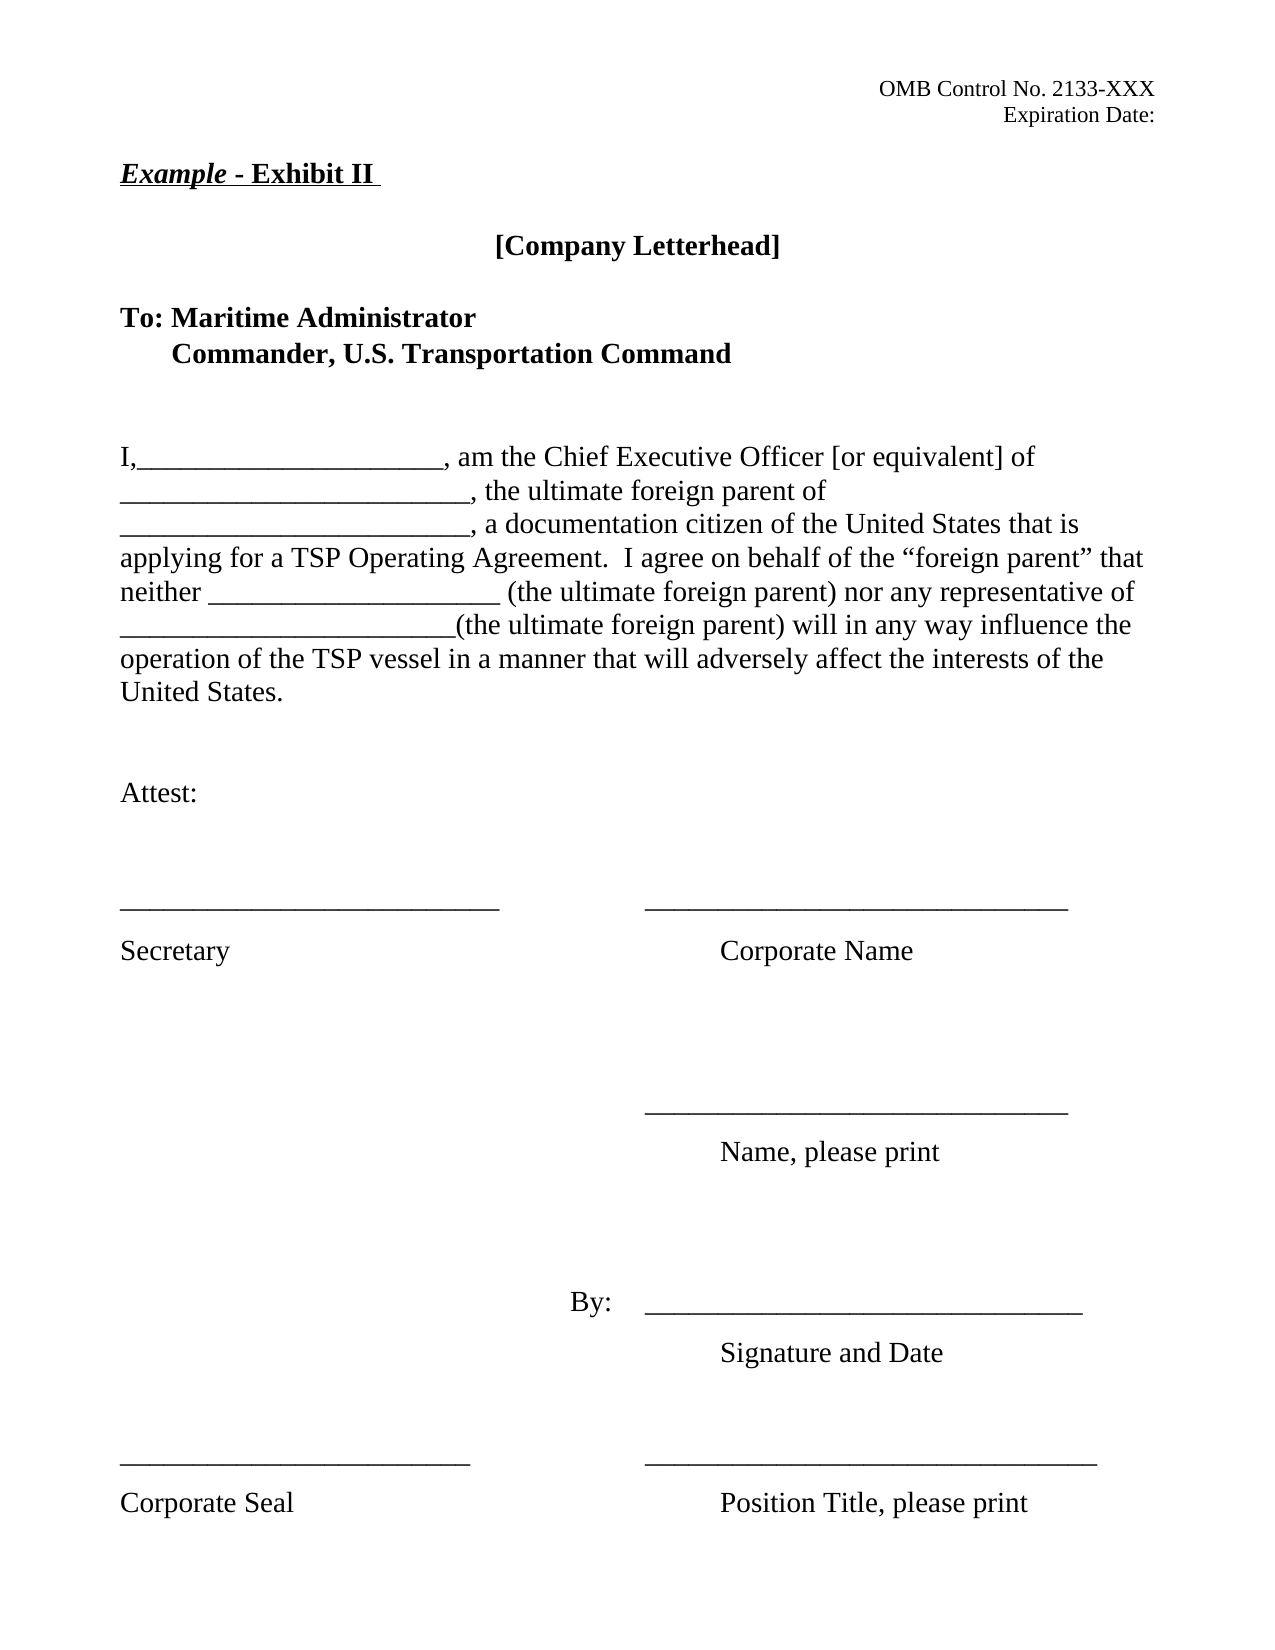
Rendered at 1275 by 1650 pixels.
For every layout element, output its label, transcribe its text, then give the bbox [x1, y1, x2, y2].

text Corporate Seal Position Title, please print [120, 1485, 1155, 1519]
text Secretary Corporate Name [120, 933, 1155, 967]
text _____________________________ [120, 1084, 1155, 1117]
list [Company Letterhead] [120, 228, 1155, 262]
list Commander, U.S. Transportation Command [120, 336, 1155, 370]
list To: Maritime Administrator [120, 300, 1155, 334]
text ________________________ _______________________________ [120, 1435, 1155, 1469]
text I,_____________________, am the Chief Executive Officer [or equivalent] of ________________________, the ultimate foreign parent of ________________________, a documentation citizen of the United States that is applying for a TSP Operating Agreement. I agree on behalf of the “foreign parent” that neither ____________________ (the ultimate foreign parent) nor any representative of _______________________(the ultimate foreign parent) will in any way influence the operation of the TSP vessel in a manner that will adversely affect the interests of the United States. [120, 439, 1155, 708]
text Name, please print [120, 1134, 1155, 1167]
list Example - Exhibit II [120, 156, 1155, 189]
text By: ______________________________ [495, 1284, 1155, 1318]
text Signature and Date [120, 1335, 1155, 1368]
text Attest: [120, 775, 1155, 808]
text __________________________ _____________________________ [120, 880, 1155, 914]
